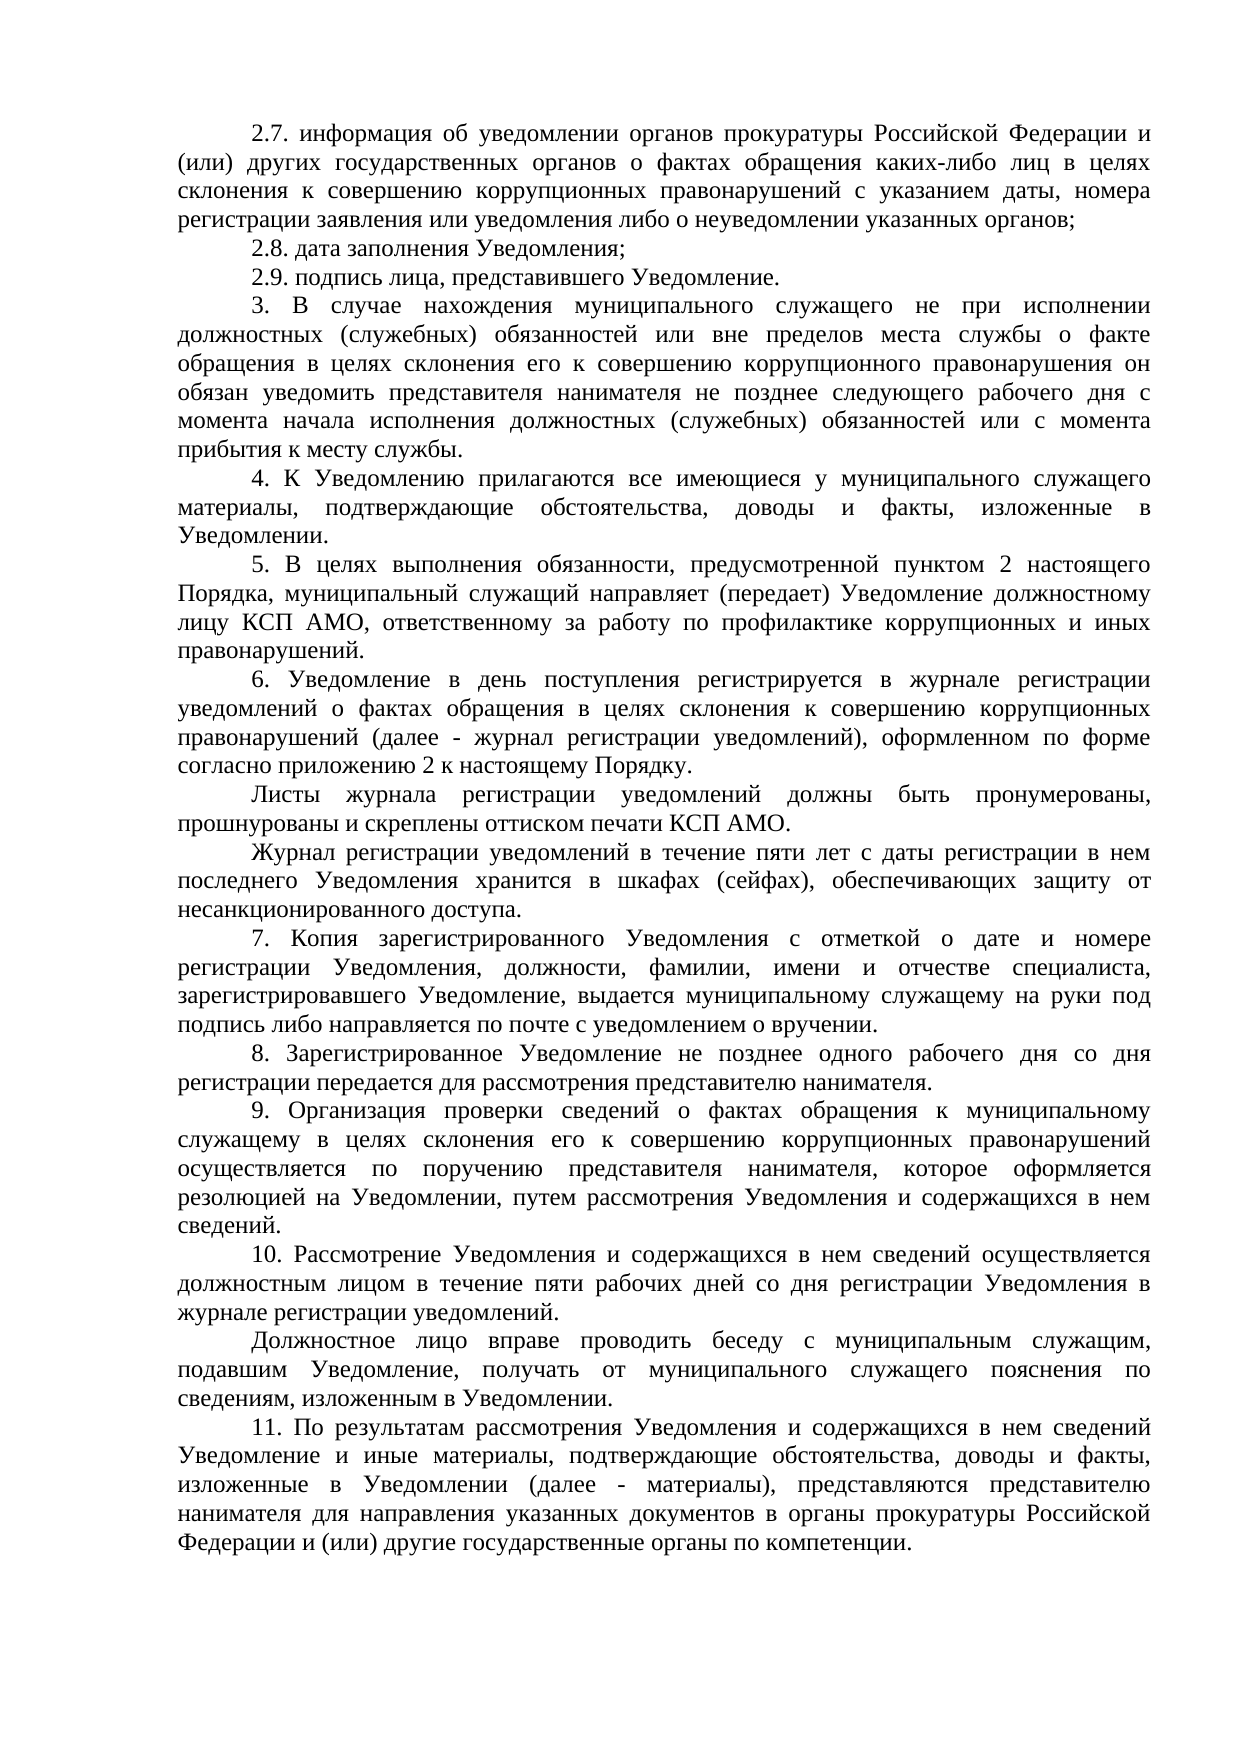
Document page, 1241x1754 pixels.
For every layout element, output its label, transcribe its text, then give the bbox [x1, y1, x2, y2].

text 10. Рассмотрение Уведомления и содержащихся в нем сведений осуществляется должностным лицом в течение пяти рабочих дней со дня регистрации Уведомления в журнале регистрации уведомлений. [177, 1239, 1152, 1326]
text Должностное лицо вправе проводить беседу с муниципальным служащим, подавшим Уведомление, получать от муниципального служащего пояснения по сведениям, изложенным в Уведомлении. [177, 1326, 1152, 1412]
text 3. В случае нахождения муниципального служащего не при исполнении должностных (служебных) обязанностей или вне пределов места службы о факте обращения в целях склонения его к совершению коррупционного правонарушения он обязан уведомить представителя нанимателя не позднее следующего рабочего дня с момента начала исполнения должностных (служебных) обязанностей или с момента прибытия к месту службы. [177, 291, 1152, 463]
text Листы журнала регистрации уведомлений должны быть пронумерованы, прошнурованы и скреплены оттиском печати КСП АМО. [177, 779, 1152, 837]
text 8. Зарегистрированное Уведомление не позднее одного рабочего дня со дня регистрации передается для рассмотрения представителю нанимателя. [177, 1038, 1152, 1096]
text 7. Копия зарегистрированного Уведомления с отметкой о дате и номере регистрации Уведомления, должности, фамилии, имени и отчестве специалиста, зарегистрировавшего Уведомление, выдается муниципальному служащему на руки под подпись либо направляется по почте с уведомлением о вручении. [177, 923, 1152, 1038]
text 5. В целях выполнения обязанности, предусмотренной пунктом 2 настоящего Порядка, муниципальный служащий направляет (передает) Уведомление должностному лицу КСП АМО, ответственному за работу по профилактике коррупционных и иных правонарушений. [177, 549, 1152, 664]
text 2.8. дата заполнения Уведомления; [177, 233, 1152, 262]
text Журнал регистрации уведомлений в течение пяти лет с даты регистрации в нем последнего Уведомления хранится в шкафах (сейфах), обеспечивающих защиту от несанкционированного доступа. [177, 837, 1152, 923]
text 4. К Уведомлению прилагаются все имеющиеся у муниципального служащего материалы, подтверждающие обстоятельства, доводы и факты, изложенные в Уведомлении. [177, 463, 1152, 549]
text 6. Уведомление в день поступления регистрируется в журнале регистрации уведомлений о фактах обращения в целях склонения к совершению коррупционных правонарушений (далее - журнал регистрации уведомлений), оформленном по форме согласно приложению 2 к настоящему Порядку. [177, 664, 1152, 779]
text 9. Организация проверки сведений о фактах обращения к муниципальному служащему в целях склонения его к совершению коррупционных правонарушений осуществляется по поручению представителя нанимателя, которое оформляется резолюцией на Уведомлении, путем рассмотрения Уведомления и содержащихся в нем сведений. [177, 1096, 1152, 1239]
text 11. По результатам рассмотрения Уведомления и содержащихся в нем сведений Уведомление и иные материалы, подтверждающие обстоятельства, доводы и факты, изложенные в Уведомлении (далее - материалы), представляются представителю нанимателя для направления указанных документов в органы прокуратуры Российской Федерации и (или) другие государственные органы по компетенции. [177, 1412, 1152, 1556]
text 2.7. информация об уведомлении органов прокуратуры Российской Федерации и (или) других государственных органов о фактах обращения каких-либо лиц в целях склонения к совершению коррупционных правонарушений с указанием даты, номера регистрации заявления или уведомления либо о неуведомлении указанных органов; [177, 118, 1152, 233]
text 2.9. подпись лица, представившего Уведомление. [177, 262, 1152, 291]
